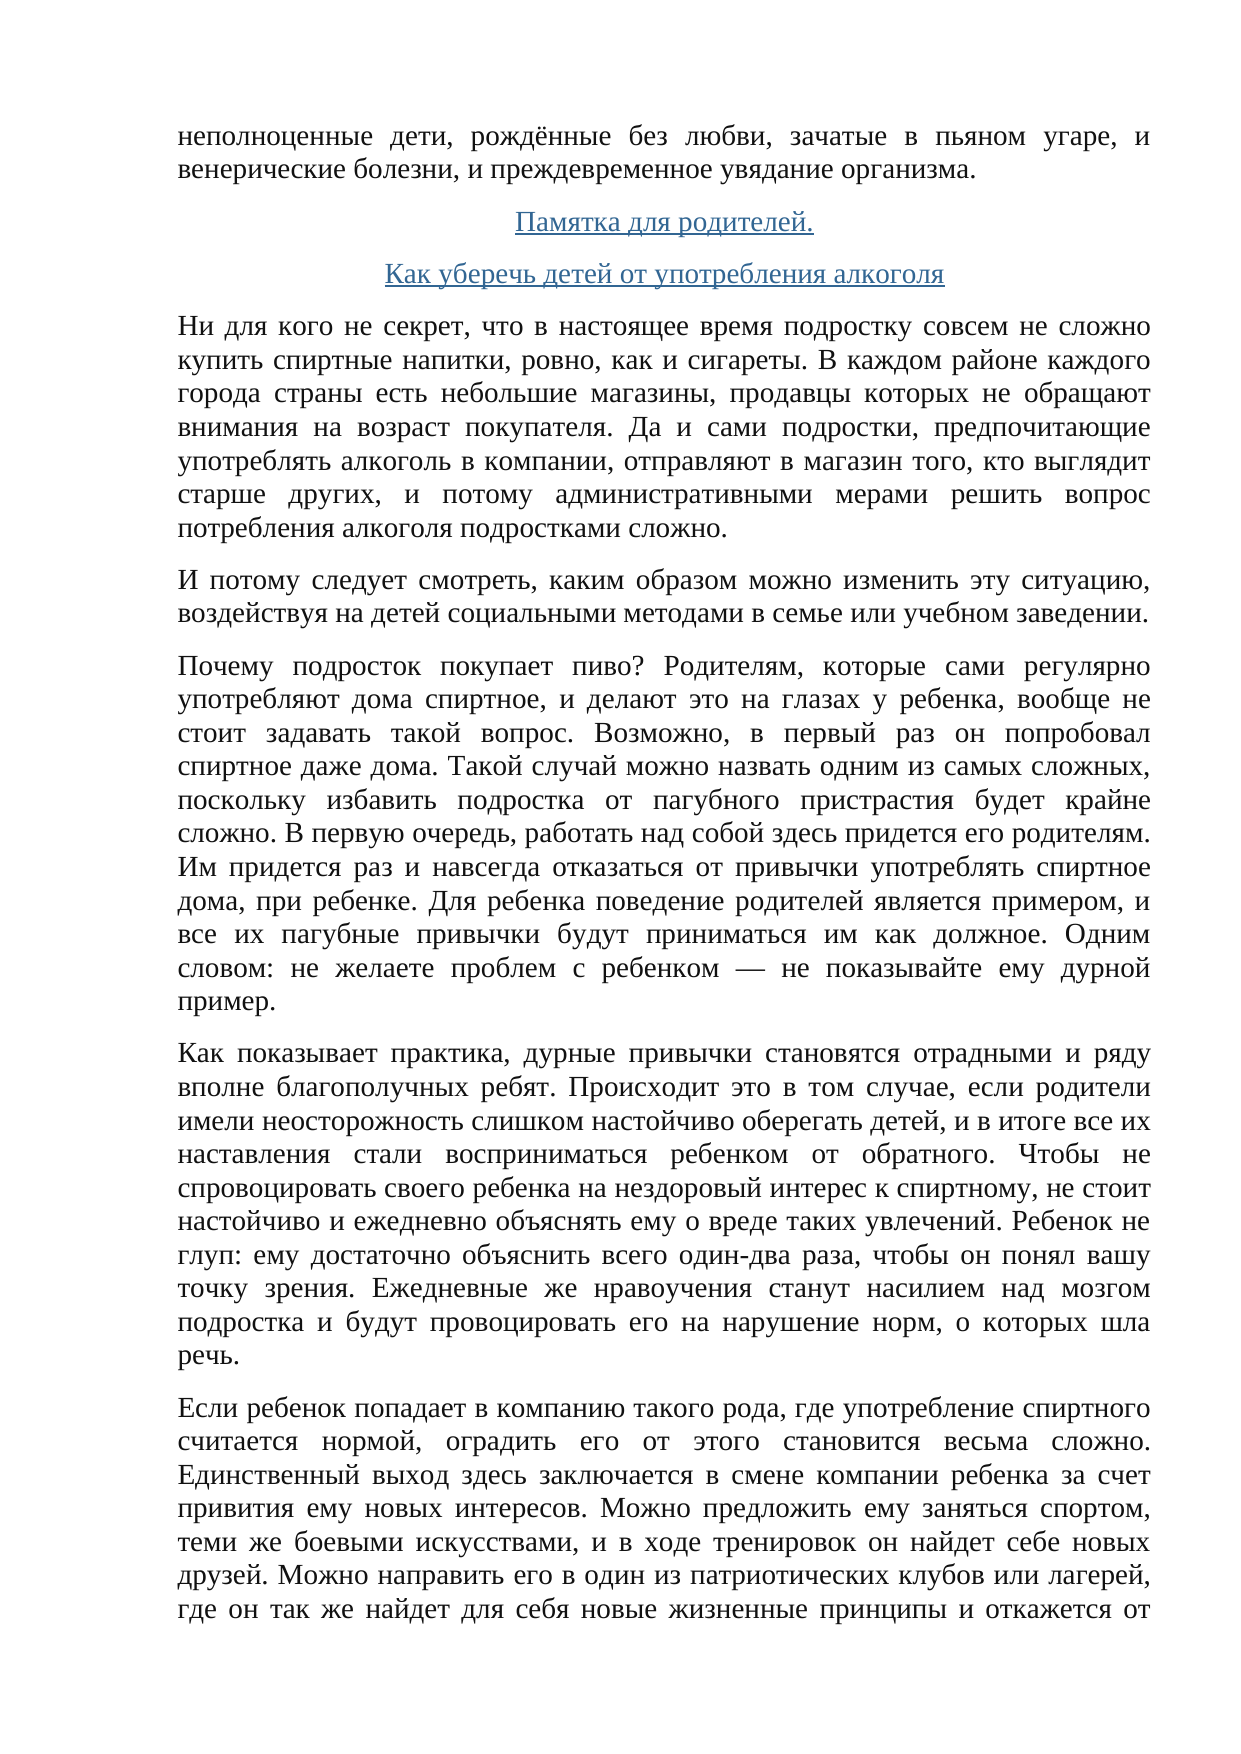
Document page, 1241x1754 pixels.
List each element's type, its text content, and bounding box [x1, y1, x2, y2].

text Как уберечь детей от употребления алкоголя [177, 256, 1152, 290]
text И потому следует смотреть, каким образом можно изменить эту ситуацию, воздействуя на детей социальными методами в семье или учебном заведении. [177, 562, 1152, 629]
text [177, 1390, 1152, 1624]
text Ни для кого не секрет, что в настоящее время подростку совсем не сложно купить спиртные напитки, ровно, как и сигареты. В каждом районе каждого города страны есть небольшие магазины, продавцы которых не обращают внимания на возраст покупателя. Да и сами подростки, предпочитающие употреблять алкоголь в компании, отправляют в магазин того, кто выглядит старше других, и потому административными мерами решить вопрос потребления алкоголя подростками сложно. [177, 308, 1152, 543]
text Почему подросток покупает пиво? Родителям, которые сами регулярно употребляют дома спиртное, и делают это на глазах у ребенка, вообще не стоит задавать такой вопрос. Возможно, в первый раз он попробовал спиртное даже дома. Такой случай можно назвать одним из самых сложных, поскольку избавить подростка от пагубного пристрастия будет крайне сложно. В первую очередь, работать над собой здесь придется его родителям. Им придется раз и навсегда отказаться от привычки употреблять спиртное дома, при ребенке. Для ребенка поведение родителей является примером, и все их пагубные привычки будут приниматься им как должное. Одним словом: не желаете проблем с ребенком — не показывайте ему дурной пример. [177, 648, 1152, 1017]
text Памятка для родителей. [177, 204, 1152, 237]
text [177, 118, 1152, 185]
text Как показывает практика, дурные привычки становятся отрадными и ряду вполне благополучных ребят. Происходит это в том случае, если родители имели неосторожность слишком настойчиво оберегать детей, и в итоге все их наставления стали восприниматься ребенком от обратного. Чтобы не спровоцировать своего ребенка на нездоровый интерес к спиртному, не стоит настойчиво и ежедневно объяснять ему о вреде таких увлечений. Ребенок не глуп: ему достаточно объяснить всего один-два раза, чтобы он понял вашу точку зрения. Ежедневные же нравоучения станут насилием над мозгом подростка и будут провоцировать его на нарушение норм, о которых шла речь. [177, 1036, 1152, 1371]
